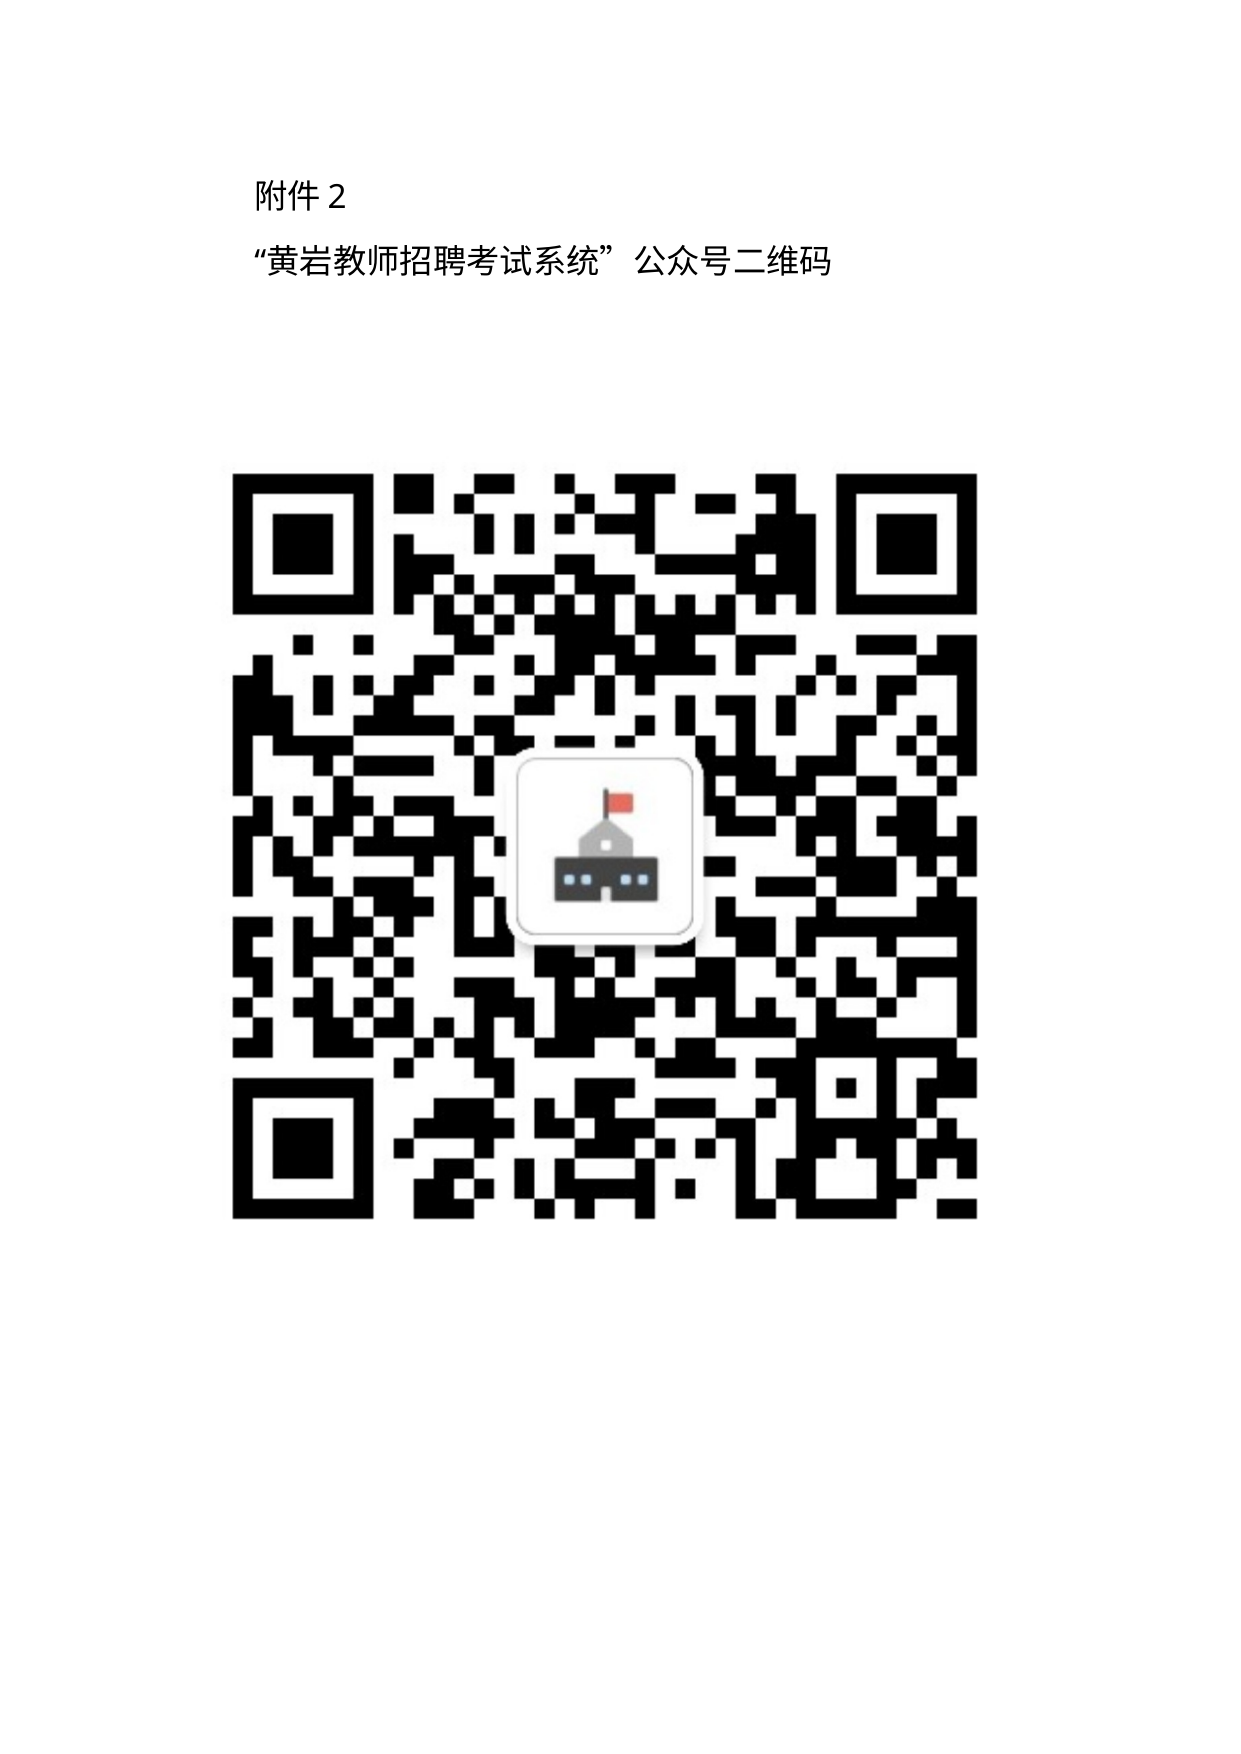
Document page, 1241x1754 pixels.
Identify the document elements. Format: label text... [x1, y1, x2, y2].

text “黄岩教师招聘考试系统”公众号二维码 [187, 227, 1053, 292]
picture [172, 413, 1037, 1279]
text 附件2 [187, 162, 1053, 227]
